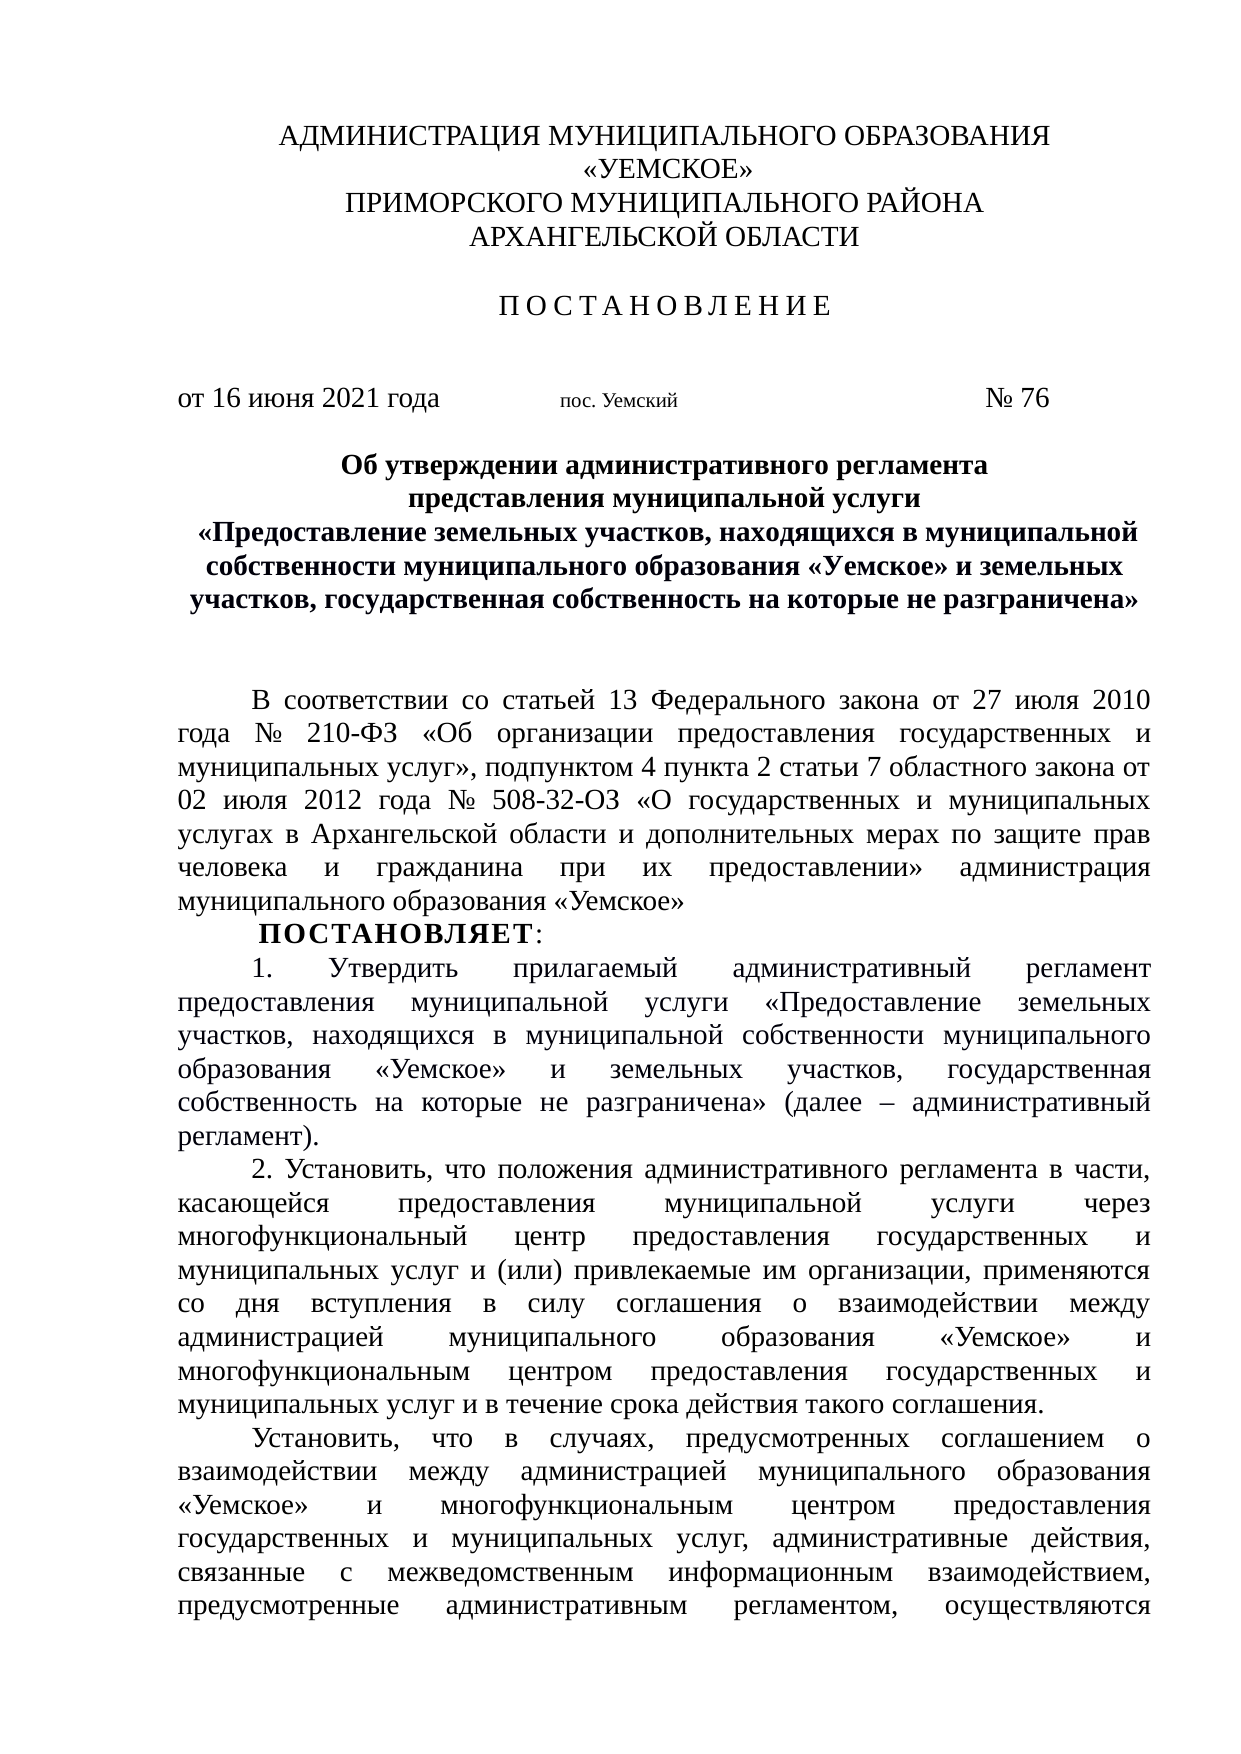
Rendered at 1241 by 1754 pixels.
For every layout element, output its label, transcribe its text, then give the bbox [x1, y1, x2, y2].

text представления муниципальной услуги [177, 481, 1152, 514]
text В соответствии со статьей 13 Федерального закона от 27 июля 2010 года № 210-ФЗ «Об организации предоставления государственных и муниципальных услуг», подпунктом 4 пункта 2 статьи 7 областного закона от 02 июля 2012 года № 508-32-ОЗ «О государственных и муниципальных услугах в Архангельской области и дополнительных мерах по защите прав человека и гражданина при их предоставлении» администрация муниципального образования «Уемское» [177, 682, 1152, 917]
text 1. Утвердить прилагаемый административный регламент предоставления муниципальной услуги «Предоставление земельных участков, находящихся в муниципальной собственности муниципального образования «Уемское» и земельных участков, государственная собственность на которые не разграничена» (далее – административный регламент). [177, 950, 1152, 1151]
text АДМИНИСТРАЦИЯ МУНИЦИПАЛЬНОГО ОБРАЗОВАНИЯ [177, 118, 1152, 152]
text АРХАНГЕЛЬСКОЙ ОБЛАСТИ [177, 219, 1152, 252]
text ПРИМОРСКОГО МУНИЦИПАЛЬНОГО РАЙОНА [177, 185, 1152, 219]
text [177, 1420, 1152, 1621]
text от 16 июня 2021 года пос. Уемский № 76 [177, 380, 1152, 413]
text 2. Установить, что положения административного регламента в части, касающейся предоставления муниципальной услуги через многофункциональный центр предоставления государственных и муниципальных услуг и (или) привлекаемые им организации, применяются со дня вступления в силу соглашения о взаимодействии между администрацией муниципального образования «Уемское» и многофункциональным центром предоставления государственных и муниципальных услуг и в течение срока действия такого соглашения. [177, 1151, 1152, 1420]
text «УЕМСКОЕ» [177, 152, 1152, 185]
text «Предоставление земельных участков, находящихся в муниципальной собственности муниципального образования «Уемское» и земельных участков, государственная собственность на которые не разграничена» [177, 514, 1152, 615]
text ПОСТАНОВЛЯЕТ: [177, 917, 1152, 950]
text постановление [177, 286, 1152, 323]
text Об утверждении административного регламента [177, 447, 1152, 481]
